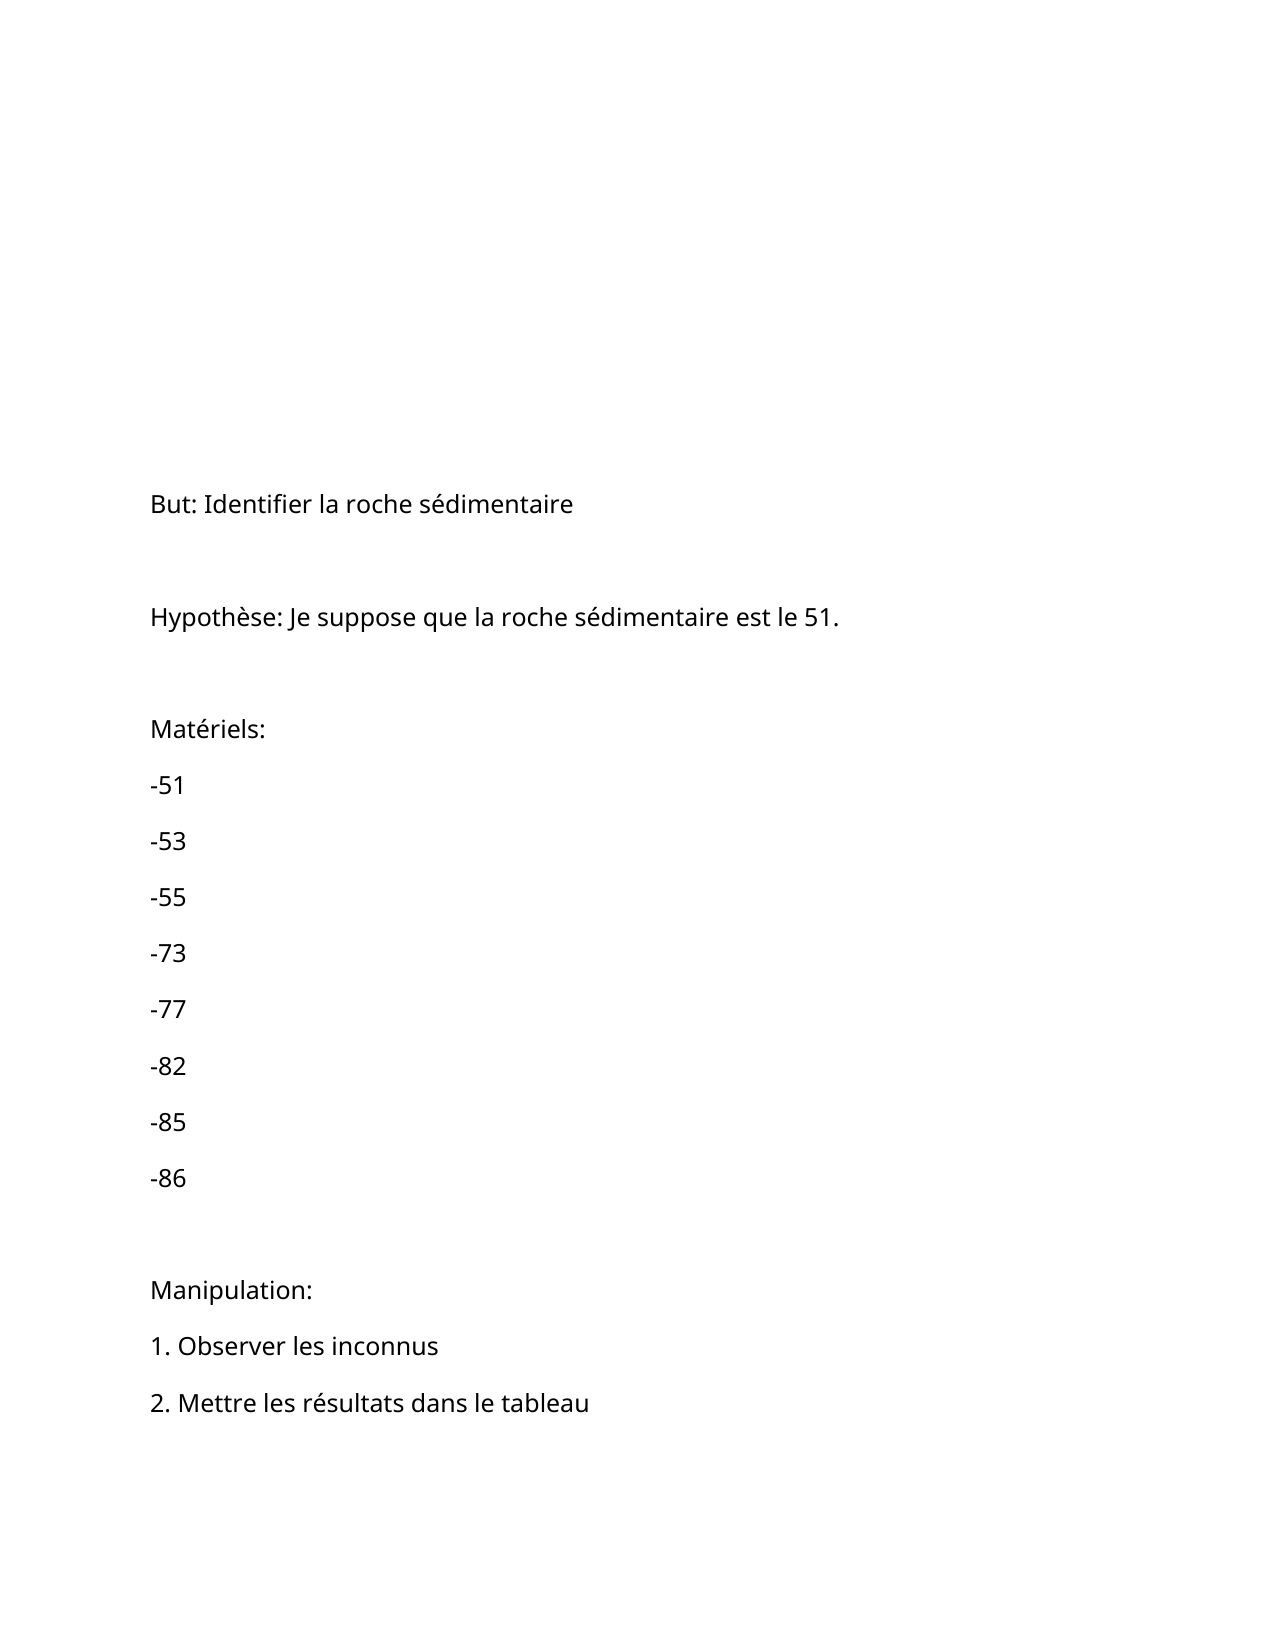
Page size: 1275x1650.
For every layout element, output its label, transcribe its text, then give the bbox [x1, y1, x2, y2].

text -55 [150, 880, 1125, 914]
text -86 [150, 1161, 1125, 1195]
text Matériels: [150, 711, 1125, 746]
text -53 [150, 824, 1125, 858]
text Manipulation: [150, 1273, 1125, 1307]
text 1. Observer les inconnus [150, 1329, 1125, 1363]
text But: Identifier la roche sédimentaire [150, 487, 1125, 521]
text -82 [150, 1048, 1125, 1082]
text -77 [150, 992, 1125, 1026]
text -73 [150, 936, 1125, 970]
text 2. Mettre les résultats dans le tableau [150, 1385, 1125, 1419]
text Hypothèse: Je suppose que la roche sédimentaire est le 51. [150, 599, 1125, 633]
text -51 [150, 768, 1125, 802]
text -85 [150, 1104, 1125, 1138]
